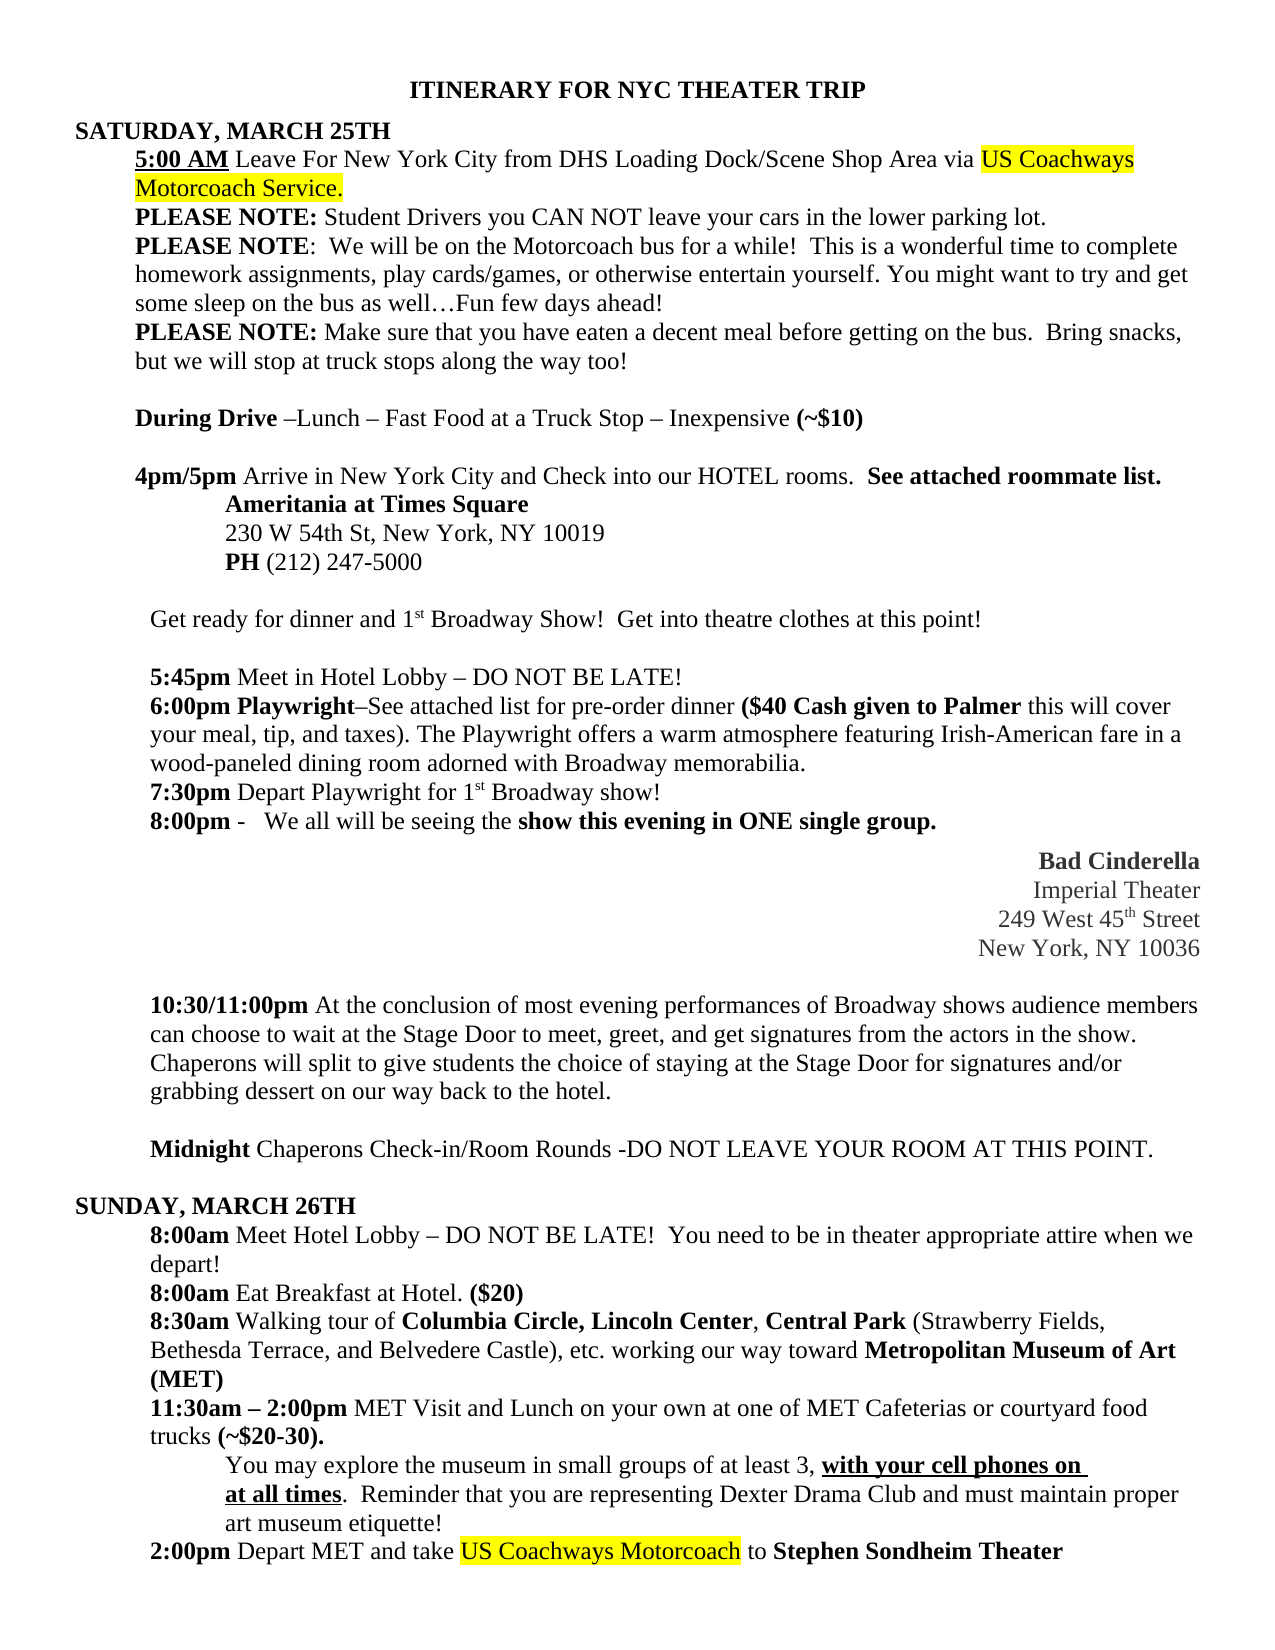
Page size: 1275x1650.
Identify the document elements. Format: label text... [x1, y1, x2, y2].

text 5:00 AM Leave For New York City from DHS Loading Dock/Scene Shop Area via US Coachways Motorcoach Service. [135, 144, 1200, 202]
text 8:00am Meet Hotel Lobby – DO NOT BE LATE! You need to be in theater appropriate attire when we depart! [150, 1220, 1200, 1278]
subtitle SATURDAY, MARCH 25TH [75, 116, 1200, 144]
text 7:30pm Depart Playwright for 1st Broadway show! [75, 777, 1200, 806]
text 8:30am Walking tour of Columbia Circle, Lincoln Center, Central Park (Strawberry Fields, Bethesda Terrace, and Belvedere Castle), etc. working our way toward Metropolitan Museum of Art (MET) [150, 1306, 1200, 1393]
text Get ready for dinner and 1st Broadway Show! Get into theatre clothes at this point! [75, 604, 1200, 633]
text art museum etiquette! [225, 1508, 1200, 1536]
text PLEASE NOTE: We will be on the Motorcoach bus for a while! This is a wonderful time to complete homework assignments, play cards/games, or otherwise entertain yourself. You might want to try and get some sleep on the bus as well…Fun few days ahead! [135, 231, 1200, 317]
text 230 W 54th St, New York, NY 10019 [75, 518, 1200, 547]
text You may explore the museum in small groups of at least 3, with your cell phones on [150, 1450, 1200, 1479]
text 249 West 45th Street [150, 904, 1200, 933]
text Imperial Theater [150, 875, 1200, 904]
text 8:00am Eat Breakfast at Hotel. ($20) [150, 1278, 1200, 1306]
text 8:00pm - We all will be seeing the show this evening in ONE single group. [150, 806, 1200, 834]
text PH (212) 247-5000 [150, 547, 1200, 576]
text During Drive –Lunch – Fast Food at a Truck Stop – Inexpensive (~$10) [75, 403, 1200, 432]
text 11:30am – 2:00pm MET Visit and Lunch on your own at one of MET Cafeterias or courtyard food trucks (~$20-30). [150, 1393, 1200, 1450]
text 2:00pm Depart MET and take US Coachways Motorcoach to Stephen Sondheim Theater [150, 1536, 460, 1565]
text 6:00pm Playwright–See attached list for pre-order dinner ($40 Cash given to Palmer this will cover your meal, tip, and taxes). The Playwright offers a warm atmosphere featuring Irish-American fare in a wood-paneled dining room adorned with Broadway memorabilia. [150, 691, 1200, 777]
text Bad Cinderella [150, 846, 1200, 875]
subtitle Ameritania at Times Square [195, 489, 1200, 518]
text PLEASE NOTE: Make sure that you have eaten a decent meal before getting on the bus. Bring snacks, but we will stop at truck stops along the way too! [75, 317, 1200, 374]
text at all times. Reminder that you are representing Dexter Drama Club and must maintain proper [150, 1479, 1200, 1508]
text Midnight Chaperons Check-in/Room Rounds -DO NOT LEAVE YOUR ROOM AT THIS POINT. [75, 1134, 1200, 1163]
subtitle ITINERARY FOR NYC THEATER TRIP [75, 75, 1200, 104]
text 10:30/11:00pm At the conclusion of most evening performances of Broadway shows audience members can choose to wait at the Stage Door to meet, greet, and get signatures from the actors in the show. Chaperons will split to give students the choice of staying at the Stage Door for signatures and/or grabbing dessert on our way back to the hotel. [150, 990, 1200, 1105]
text 5:45pm Meet in Hotel Lobby – DO NOT BE LATE! [75, 662, 1200, 691]
text New York, NY 10036 [150, 933, 1200, 961]
text SUNDAY, MARCH 26TH [75, 1191, 1200, 1220]
text 2:00pm Depart MET and take US Coachways Motorcoach to Stephen Sondheim Theater [741, 1536, 1200, 1565]
text PLEASE NOTE: Student Drivers you CAN NOT leave your cars in the lower parking lot. [135, 202, 1200, 231]
text 4pm/5pm Arrive in New York City and Check into our HOTEL rooms. See attached roommate list. [75, 461, 1200, 489]
